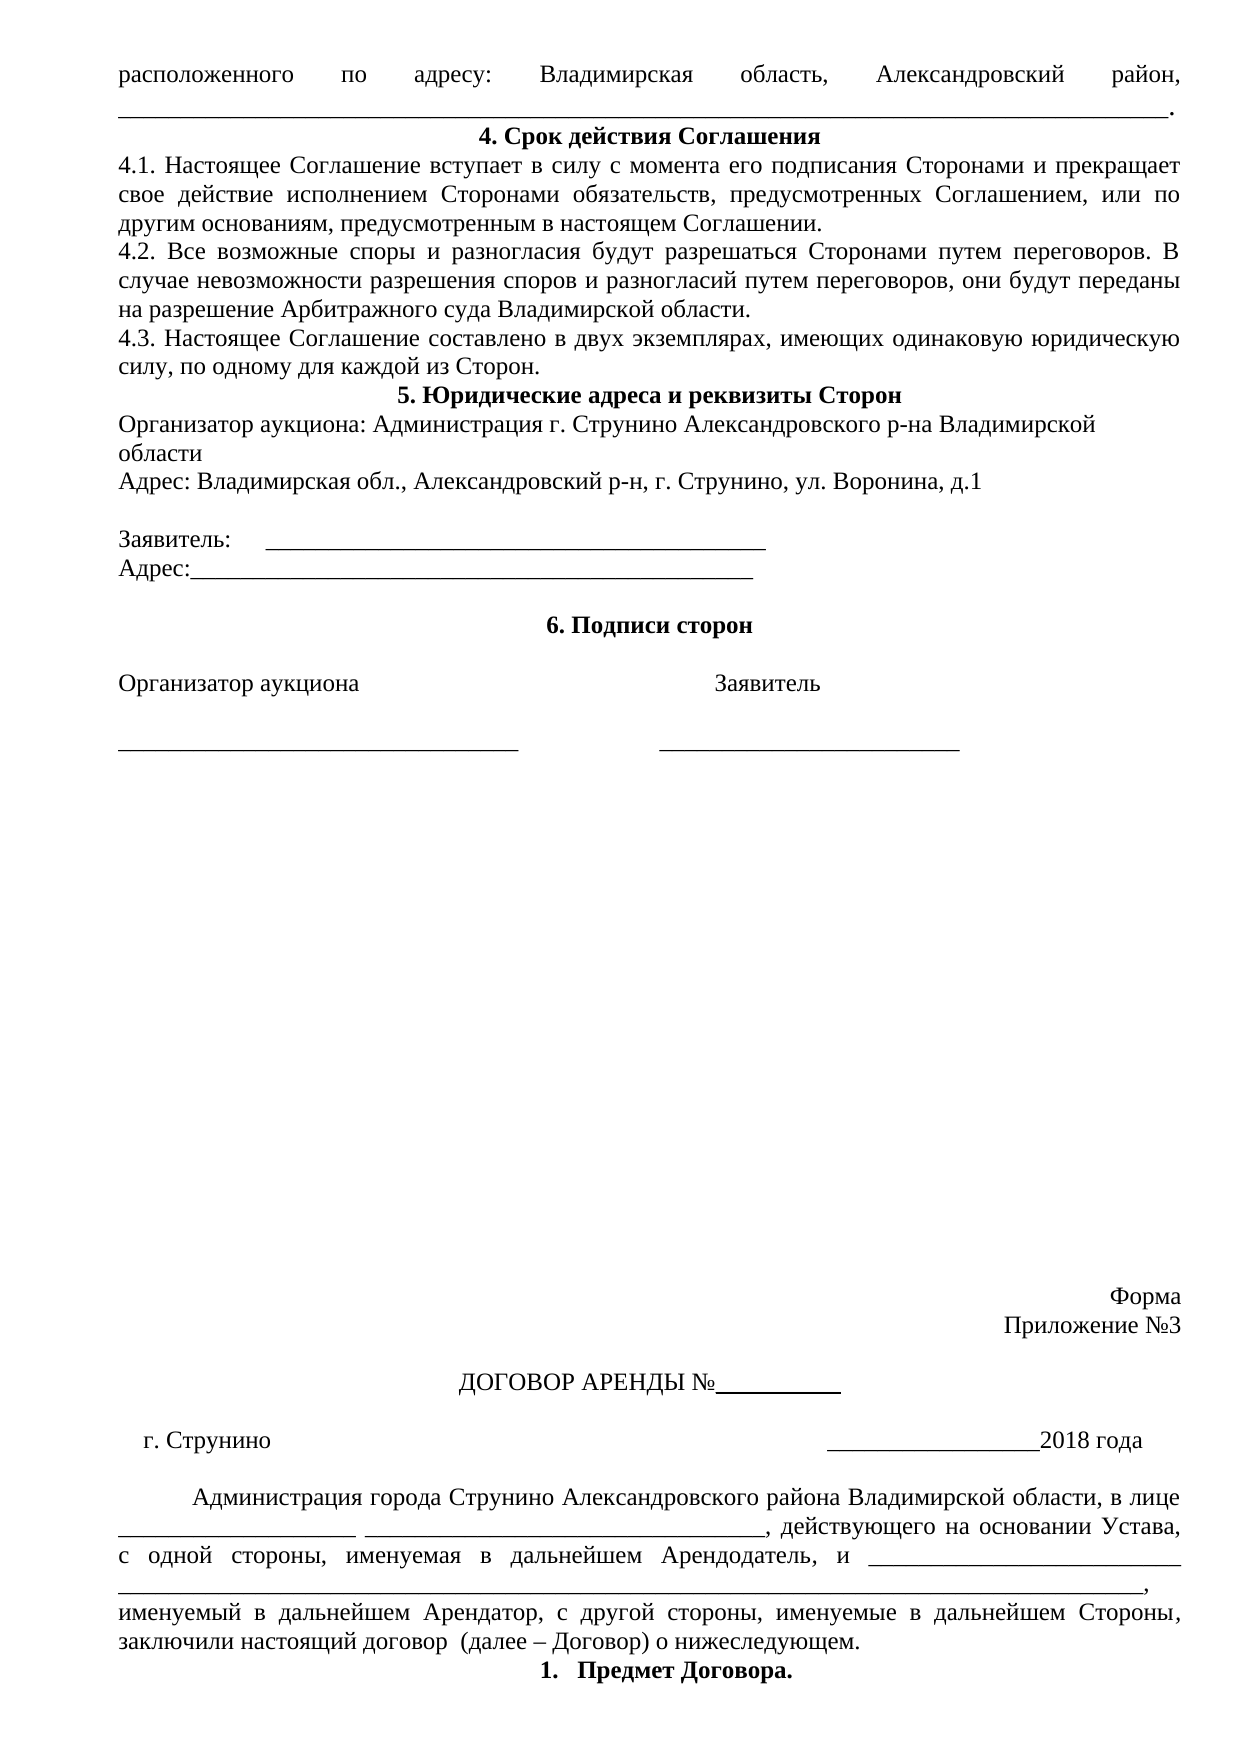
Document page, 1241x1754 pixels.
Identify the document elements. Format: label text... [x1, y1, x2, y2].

text 4.3. Настоящее Соглашение составлено в двух экземплярах, имеющих одинаковую юридическую силу, по одному для каждой из Сторон. [118, 323, 1181, 380]
text Адрес: Владимирская обл., Александровский р-н, г. Струнино, ул. Воронина, д.1 [118, 466, 1181, 495]
text 4.2. Все возможные споры и разногласия будут разрешаться Сторонами путем переговоров. В случае невозможности разрешения споров и разногласий путем переговоров, они будут переданы на разрешение Арбитражного суда Владимирской области. [118, 236, 1181, 323]
text Организатор аукциона: Администрация г. Струнино Александровского р-на Владимирской области [118, 409, 1181, 466]
text г. Струнино _________________2018 года [118, 1425, 1181, 1453]
text ________________________________ ________________________ [118, 725, 1181, 754]
list Предмет Договора. [539, 1655, 1181, 1683]
text Форма [118, 1281, 1181, 1310]
text 6. Подписи сторон [118, 610, 1181, 639]
text 4.1. Настоящее Соглашение вступает в силу с момента его подписания Сторонами и прекращает свое действие исполнением Сторонами обязательств, предусмотренных Соглашением, или по другим основаниям, предусмотренным в настоящем Соглашении. [118, 150, 1181, 236]
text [118, 59, 1181, 121]
text Приложение №3 [118, 1310, 1181, 1338]
text Адрес:_____________________________________________ [118, 553, 1181, 581]
text ДОГОВОР АРЕНДЫ №__________ [118, 1367, 1181, 1396]
text Администрация города Струнино Александровского района Владимирской области, в лице ___________________ ________________________________, действующего на основании Устава, с одной стороны, именуемая в дальнейшем Арендодатель, и _________________________ __________________________________________________________________________________, именуемый в дальнейшем Арендатор, с другой стороны, именуемые в дальнейшем Стороны, заключили настоящий договор (далее – Договор) о нижеследующем. [118, 1482, 1181, 1655]
text 4. Срок действия Соглашения [118, 121, 1181, 150]
text Заявитель: ________________________________________ [118, 524, 1181, 553]
text 5. Юридические адреса и реквизиты Сторон [118, 380, 1181, 409]
text Организатор аукциона Заявитель [118, 668, 1181, 696]
